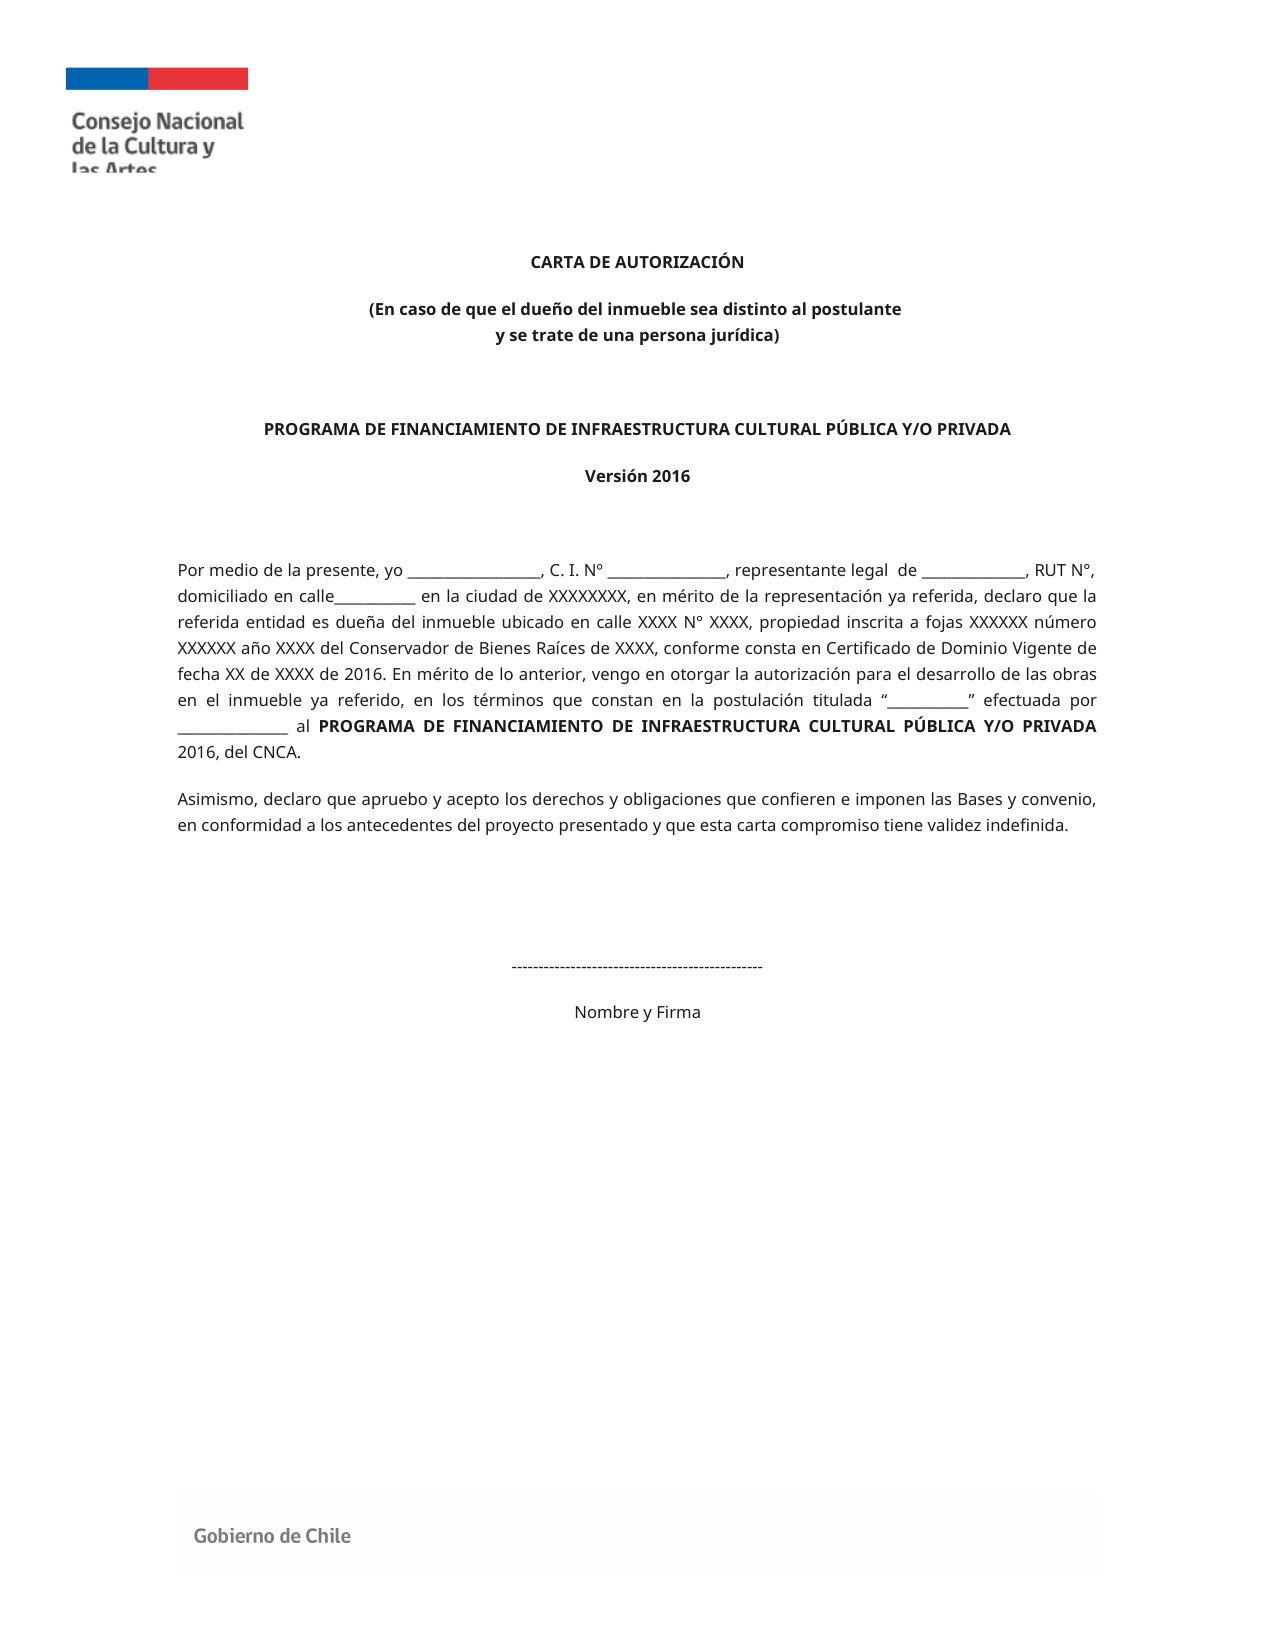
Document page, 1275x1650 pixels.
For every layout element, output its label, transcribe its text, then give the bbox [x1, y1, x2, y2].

text Nombre y Firma [177, 1001, 1098, 1024]
text Asimismo, declaro que apruebo y acepto los derechos y obligaciones que confieren e imponen las Bases y convenio, en conformidad a los antecedentes del proyecto presentado y que esta carta compromiso tiene validez indefinida. [177, 787, 1098, 836]
picture [177, 1493, 1098, 1575]
text PROGRAMA DE FINANCIAMIENTO DE INFRAESTRUCTURA CULTURAL PÚBLICA Y/O PRIVADA [177, 418, 1098, 440]
text CARTA DE AUTORIZACIÓN [177, 251, 1098, 274]
text (En caso de que el dueño del inmueble sea distinto al postulante y se trate de una persona jurídica) [177, 298, 1098, 347]
text Versión 2016 [177, 464, 1098, 487]
text Por medio de la presente, yo __________________, C. I. Nº ________________, representante legal de ______________, RUT N°, domiciliado en calle___________ en la ciudad de XXXXXXXX, en mérito de la representación ya referida, declaro que la referida entidad es dueña del inmueble ubicado en calle XXXX N° XXXX, propiedad inscrita a fojas XXXXXX número XXXXXX año XXXX del Conservador de Bienes Raíces de XXXX, conforme consta en Certificado de Dominio Vigente de fecha XX de XXXX de 2016. En mérito de lo anterior, vengo en otorgar la autorización para el desarrollo de las obras en el inmueble ya referido, en los términos que constan en la postulación titulada “___________” efectuada por _______________ al PROGRAMA DE FINANCIAMIENTO DE INFRAESTRUCTURA CULTURAL PÚBLICA Y/O PRIVADA 2016, del CNCA. [177, 558, 1098, 763]
text ----------------------------------------------- [177, 954, 1098, 977]
